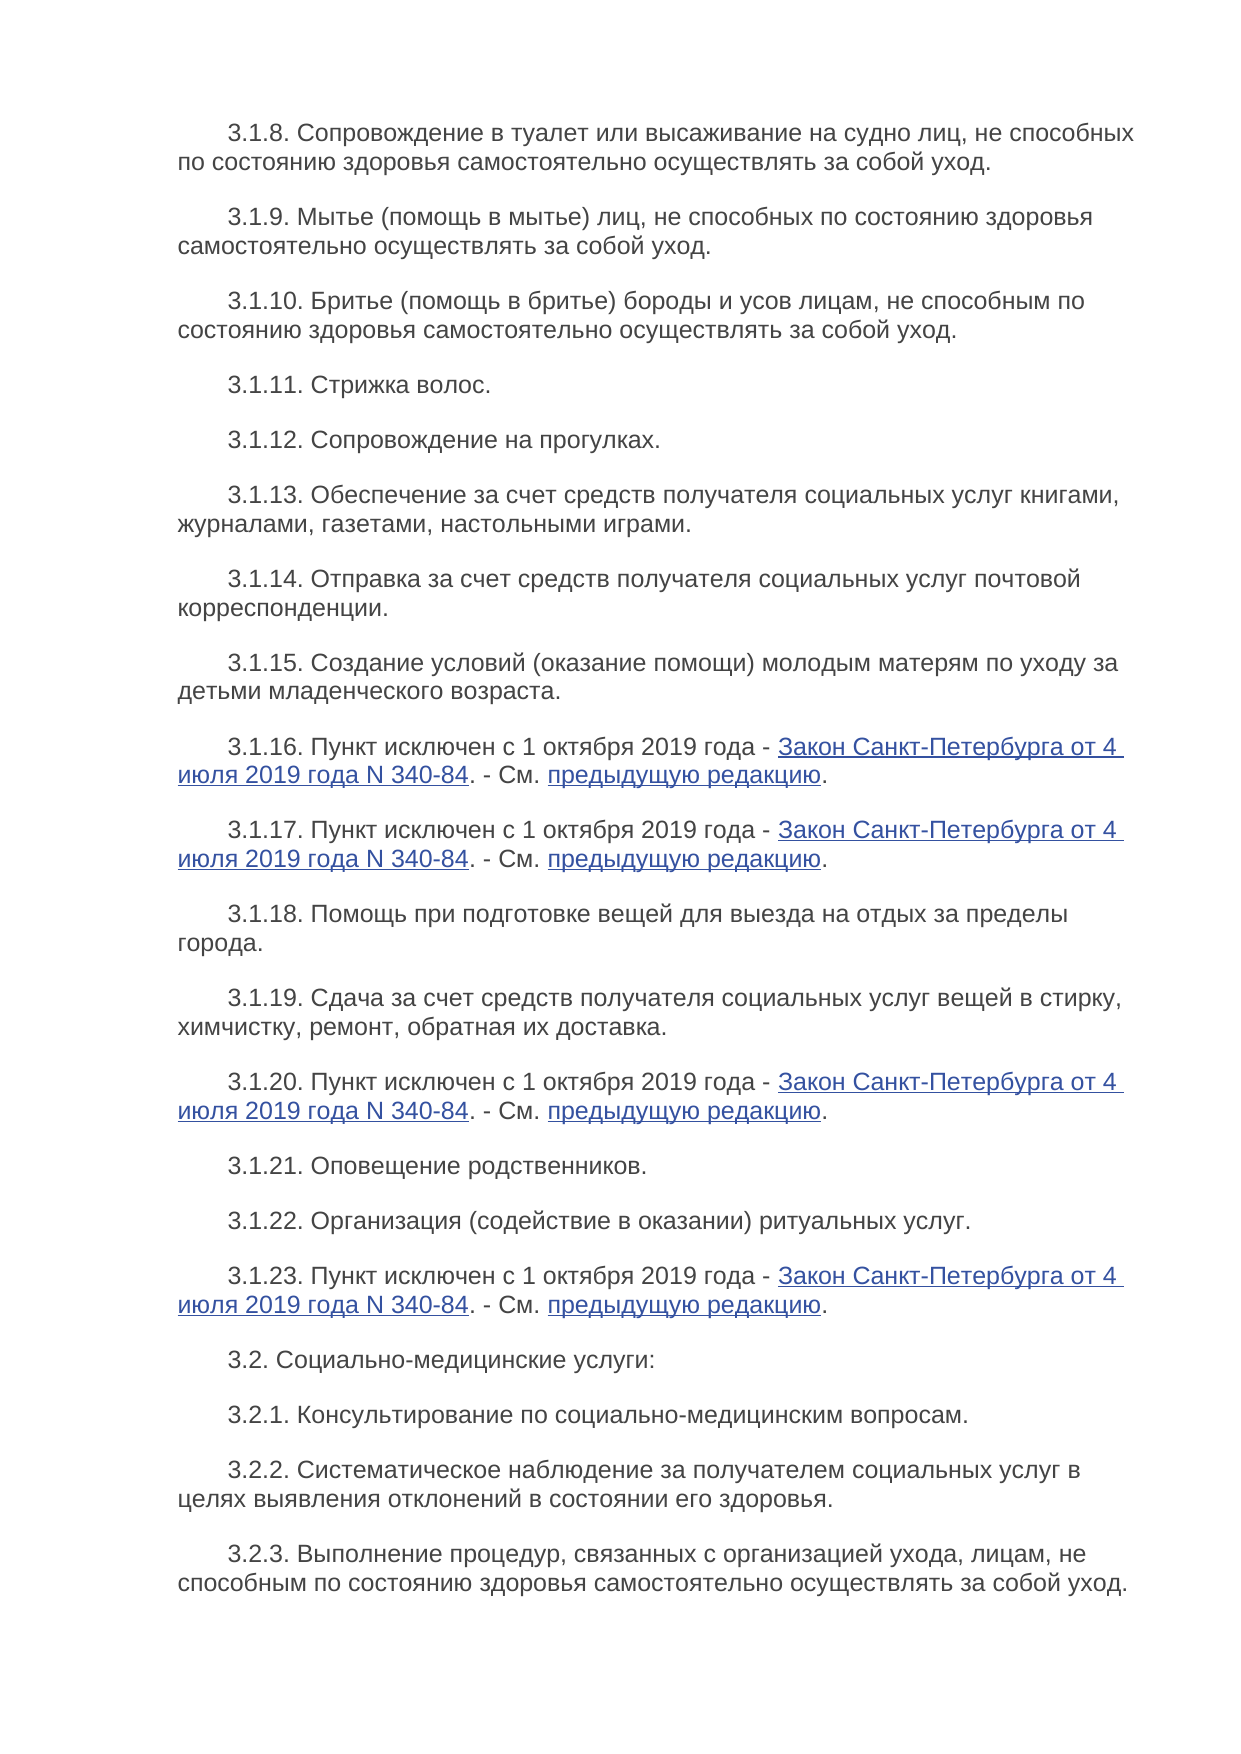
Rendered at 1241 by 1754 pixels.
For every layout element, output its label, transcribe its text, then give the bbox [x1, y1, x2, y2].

text 3.1.17. Пункт исключен с 1 октября 2019 года - Закон Санкт-Петербурга от 4 июля 2019 года N 340-84. - См. предыдущую редакцию. [177, 815, 1152, 899]
text 3.1.21. Оповещение родственников. [177, 1151, 1152, 1206]
text 3.1.14. Отправка за счет средств получателя социальных услуг почтовой корреспонденции. [177, 564, 1152, 648]
text 3.1.20. Пункт исключен с 1 октября 2019 года - Закон Санкт-Петербурга от 4 июля 2019 года N 340-84. - См. предыдущую редакцию. [177, 1067, 1152, 1151]
text 3.1.15. Создание условий (оказание помощи) молодым матерям по уходу за детьми младенческого возраста. [177, 648, 1152, 731]
text 3.2.3. Выполнение процедур, связанных с организацией ухода, лицам, не способным по состоянию здоровья самостоятельно осуществлять за собой уход. [177, 1539, 1152, 1596]
text 3.1.16. Пункт исключен с 1 октября 2019 года - Закон Санкт-Петербурга от 4 июля 2019 года N 340-84. - См. предыдущую редакцию. [177, 731, 1152, 815]
text 3.1.11. Стрижка волос. [177, 370, 1152, 425]
text 3.1.18. Помощь при подготовке вещей для выезда на отдых за пределы города. [177, 899, 1152, 983]
text 3.2.1. Консультирование по социально-медицинским вопросам. [177, 1400, 1152, 1455]
text 3.1.23. Пункт исключен с 1 октября 2019 года - Закон Санкт-Петербурга от 4 июля 2019 года N 340-84. - См. предыдущую редакцию. [177, 1261, 1152, 1345]
text 3.2. Социально-медицинские услуги: [177, 1345, 1152, 1400]
text 3.1.22. Организация (содействие в оказании) ритуальных услуг. [177, 1206, 1152, 1261]
text 3.1.13. Обеспечение за счет средств получателя социальных услуг книгами, журналами, газетами, настольными играми. [177, 480, 1152, 564]
text 3.1.12. Сопровождение на прогулках. [177, 425, 1152, 480]
text 3.1.9. Мытье (помощь в мытье) лиц, не способных по состоянию здоровья самостоятельно осуществлять за собой уход. [177, 202, 1152, 286]
text 3.2.2. Систематическое наблюдение за получателем социальных услуг в целях выявления отклонений в состоянии его здоровья. [177, 1455, 1152, 1539]
text 3.1.8. Сопровождение в туалет или высаживание на судно лиц, не способных по состоянию здоровья самостоятельно осуществлять за собой уход. [177, 118, 1152, 202]
text 3.1.19. Сдача за счет средств получателя социальных услуг вещей в стирку, химчистку, ремонт, обратная их доставка. [177, 983, 1152, 1067]
text 3.1.10. Бритье (помощь в бритье) бороды и усов лицам, не способным по состоянию здоровья самостоятельно осуществлять за собой уход. [177, 286, 1152, 370]
